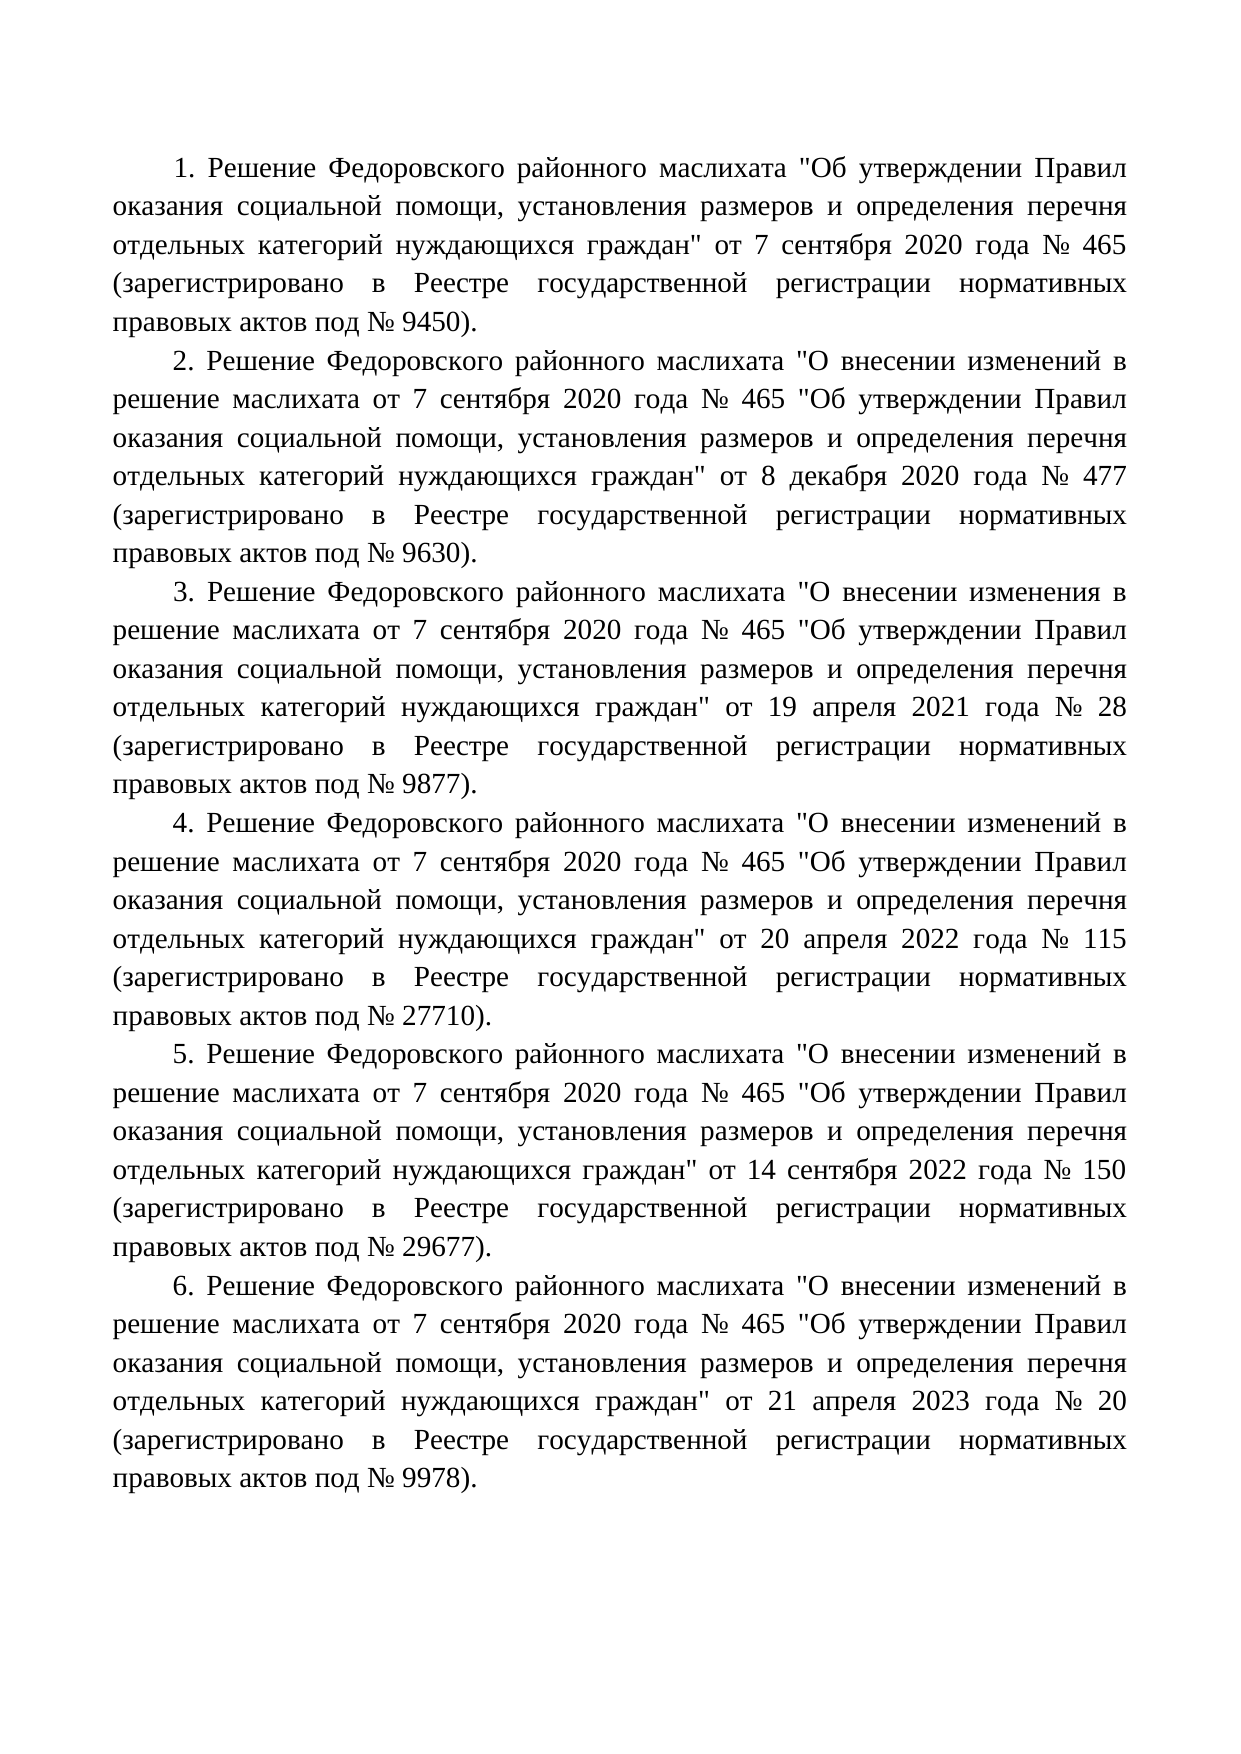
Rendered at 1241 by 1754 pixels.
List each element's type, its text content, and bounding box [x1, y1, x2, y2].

text 2. Решение Федоровского районного маслихата "О внесении изменений в решение маслихата от 7 сентября 2020 года № 465 "Об утверждении Правил оказания социальной помощи, установления размеров и определения перечня отдельных категорий нуждающихся граждан" от 8 декабря 2020 года № 477 (зарегистрировано в Реестре государственной регистрации нормативных правовых актов под № 9630). [112, 343, 1128, 569]
text 4. Решение Федоровского районного маслихата "О внесении изменений в решение маслихата от 7 сентября 2020 года № 465 "Об утверждении Правил оказания социальной помощи, установления размеров и определения перечня отдельных категорий нуждающихся граждан" от 20 апреля 2022 года № 115 (зарегистрировано в Реестре государственной регистрации нормативных правовых актов под № 27710). [112, 805, 1128, 1031]
text 3. Решение Федоровского районного маслихата "О внесении изменения в решение маслихата от 7 сентября 2020 года № 465 "Об утверждении Правил оказания социальной помощи, установления размеров и определения перечня отдельных категорий нуждающихся граждан" от 19 апреля 2021 года № 28 (зарегистрировано в Реестре государственной регистрации нормативных правовых актов под № 9877). [112, 574, 1128, 800]
text 5. Решение Федоровского районного маслихата "О внесении изменений в решение маслихата от 7 сентября 2020 года № 465 "Об утверждении Правил оказания социальной помощи, установления размеров и определения перечня отдельных категорий нуждающихся граждан" от 14 сентября 2022 года № 150 (зарегистрировано в Реестре государственной регистрации нормативных правовых актов под № 29677). [112, 1036, 1128, 1263]
text 1. Решение Федоровского районного маслихата "Об утверждении Правил оказания социальной помощи, установления размеров и определения перечня отдельных категорий нуждающихся граждан" от 7 сентября 2020 года № 465 (зарегистрировано в Реестре государственной регистрации нормативных правовых актов под № 9450). [112, 150, 1128, 338]
text 6. Решение Федоровского районного маслихата "О внесении изменений в решение маслихата от 7 сентября 2020 года № 465 "Об утверждении Правил оказания социальной помощи, установления размеров и определения перечня отдельных категорий нуждающихся граждан" от 21 апреля 2023 года № 20 (зарегистрировано в Реестре государственной регистрации нормативных правовых актов под № 9978). [112, 1268, 1128, 1494]
